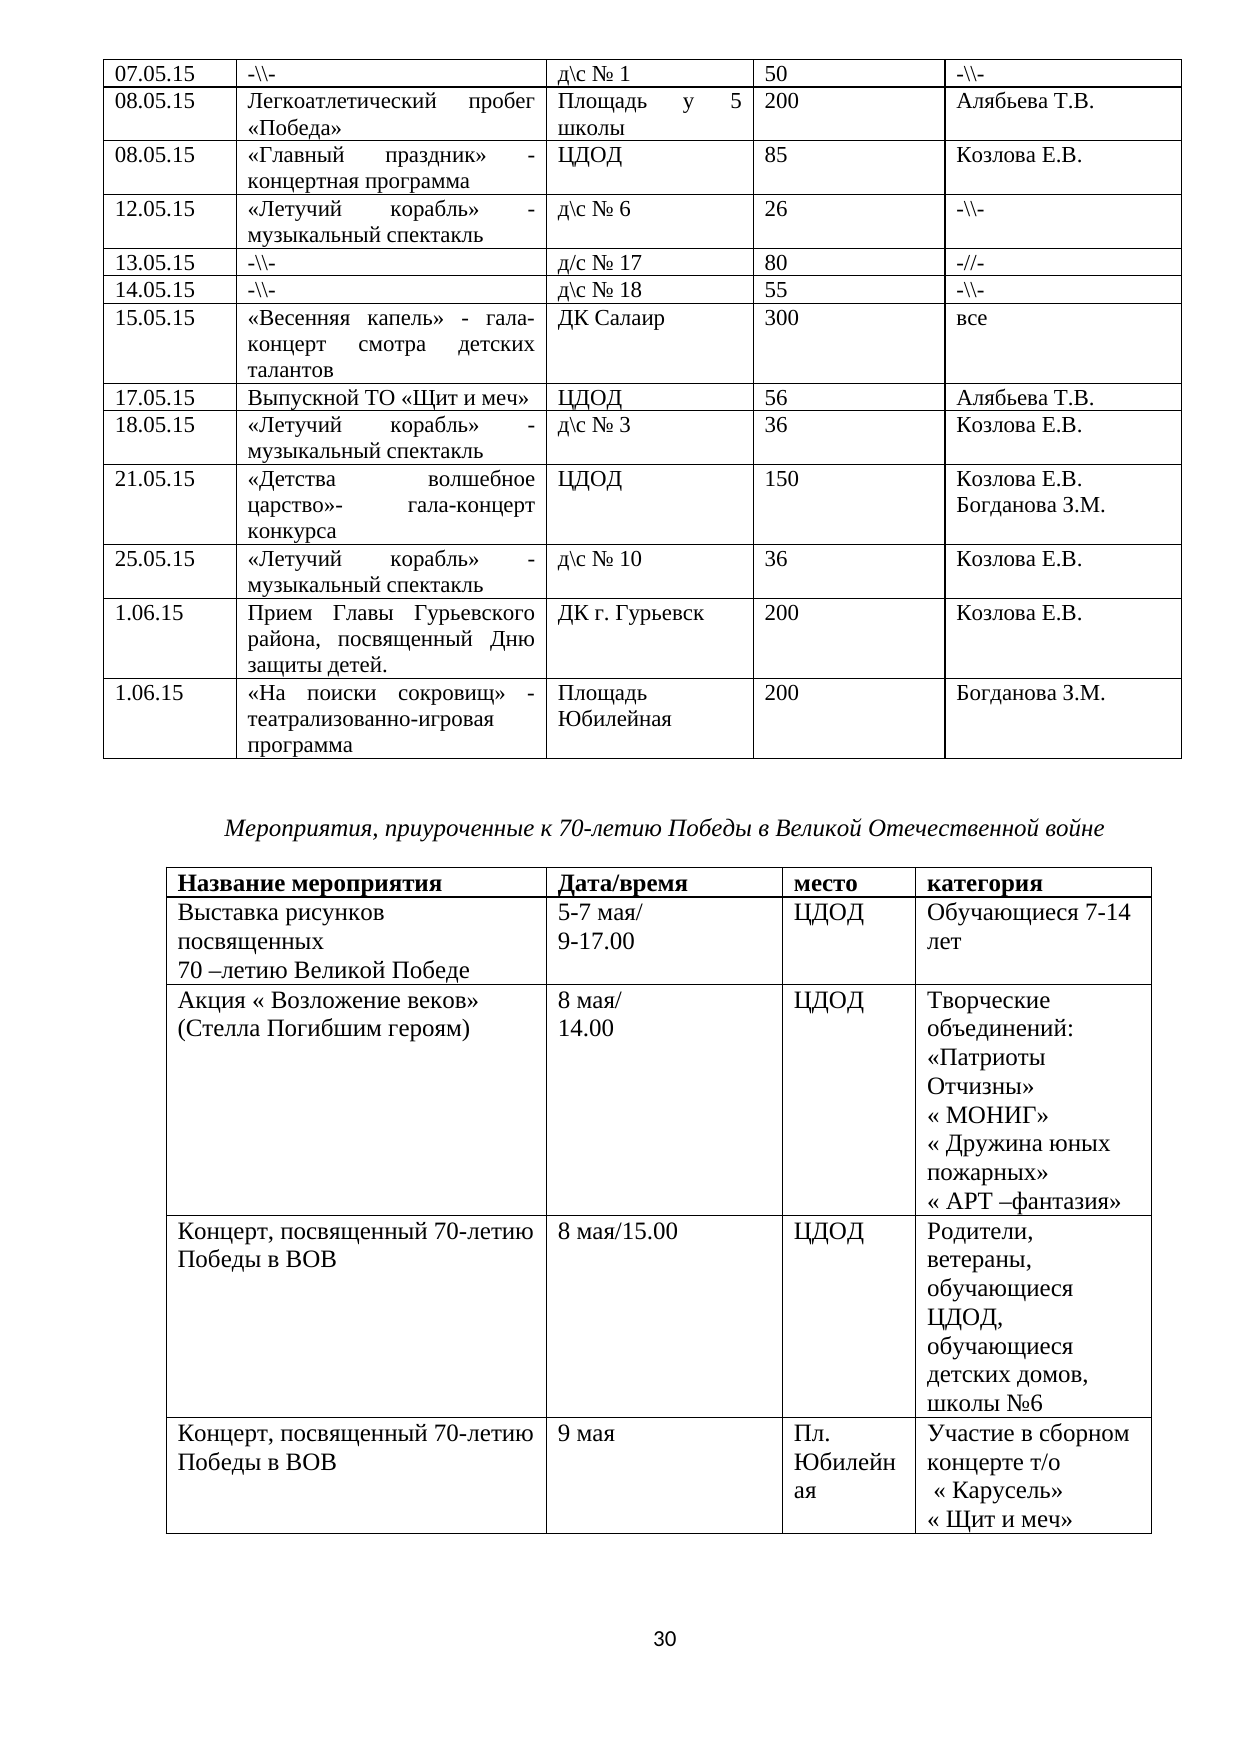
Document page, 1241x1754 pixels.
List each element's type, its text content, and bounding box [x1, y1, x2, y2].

table_cell 85 [754, 141, 944, 194]
table_cell Прием Главы Гурьевского района, посвященный Дню защиты детей. [237, 599, 546, 678]
table_cell Концерт, посвященный 70-летию Победы в ВОВ [167, 1216, 546, 1417]
table_cell 200 [754, 679, 944, 758]
table_cell д\с № 3 [547, 411, 753, 464]
table_cell 56 [754, 384, 944, 410]
table_cell 25.05.15 [104, 545, 236, 598]
table_cell д\с № 1 [547, 60, 753, 86]
table_cell ЦДОД [783, 898, 915, 984]
table_cell Богданова З.М. [946, 679, 1181, 758]
table_cell -\\- [946, 195, 1181, 248]
table_cell Алябьева Т.В. [946, 384, 1181, 410]
table_cell все [946, 304, 1181, 383]
table_header Дата/время [547, 868, 782, 896]
table_cell ЦДОД [783, 1216, 915, 1417]
table_cell 07.05.15 [104, 60, 236, 86]
table_cell «Главный праздник» - концертная программа [237, 141, 546, 194]
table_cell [237, 195, 546, 248]
table_cell Козлова Е.В. [946, 411, 1181, 464]
table_cell -\\- [946, 60, 1181, 86]
table_cell Выпускной ТО «Щит и меч» [237, 384, 546, 410]
table_cell «Детства волшебное царство»- гала-концерт конкурса [237, 465, 546, 544]
table_cell ЦДОД [547, 141, 753, 194]
table_cell 18.05.15 [104, 411, 236, 464]
table_cell Творческие объединений: «Патриоты Отчизны» « МОНИГ» « Дружина юных пожарных» « АРТ –фантазия» [916, 985, 1151, 1215]
table_cell «Весенняя капель» - гала-концерт смотра детских талантов [237, 304, 546, 383]
table_cell 200 [754, 599, 944, 678]
table_cell 200 [754, 88, 944, 140]
table_cell д\с № 18 [547, 276, 753, 302]
table_cell Козлова Е.В. [946, 599, 1181, 678]
table_cell 21.05.15 [104, 465, 236, 544]
table_cell 8 мая/15.00 [547, 1216, 782, 1417]
table_cell -\\- [237, 249, 546, 275]
table_cell ЦДОД [547, 384, 753, 410]
table_cell 9 мая [547, 1418, 782, 1533]
table_cell 13.05.15 [104, 249, 236, 275]
table_cell Концерт, посвященный 70-летию Победы в ВОВ [167, 1418, 546, 1533]
table_cell 50 [754, 60, 944, 86]
table_cell 15.05.15 [104, 304, 236, 383]
table_cell ЦДОД [547, 465, 753, 544]
table_cell «На поиски сокровищ» - театрализованно-игровая программа [237, 679, 546, 758]
table_cell Акция « Возложение веков» (Стелла Погибшим героям) [167, 985, 546, 1215]
table_cell 55 [754, 276, 944, 302]
table_cell 150 [754, 465, 944, 544]
table_cell -\\- [237, 60, 546, 86]
table_header место [783, 868, 915, 896]
table_cell Пл. Юбилейная [783, 1418, 915, 1533]
table_cell 17.05.15 [104, 384, 236, 410]
table_cell Козлова Е.В. Богданова З.М. [946, 465, 1181, 544]
table_cell 300 [754, 304, 944, 383]
table_cell Обучающиеся 7-14 лет [916, 898, 1151, 984]
table_cell -\\- [237, 276, 546, 302]
table_cell д\с № 6 [547, 195, 753, 248]
table_cell 36 [754, 411, 944, 464]
table_cell Участие в сборном концерте т/о « Карусель» « Щит и меч» [916, 1418, 1151, 1533]
table_cell -\\- [946, 276, 1181, 302]
table_cell д/с № 17 [547, 249, 753, 275]
table_cell Выставка рисунков посвященных 70 –летию Великой Победе [167, 898, 546, 984]
table_cell 1.06.15 [104, 679, 236, 758]
table_cell ДК Салаир [547, 304, 753, 383]
table_cell ЦДОД [783, 985, 915, 1215]
table_cell Алябьева Т.В. [946, 88, 1181, 140]
table_cell 8 мая/ 14.00 [547, 985, 782, 1215]
table_cell 14.05.15 [104, 276, 236, 302]
table_cell Козлова Е.В. [946, 141, 1181, 194]
table_cell Козлова Е.В. [946, 545, 1181, 598]
table_cell 26 [754, 195, 944, 248]
table_cell 12.05.15 [104, 195, 236, 248]
table_cell «Летучий корабль» - музыкальный спектакль [237, 411, 546, 464]
table_cell 08.05.15 [104, 88, 236, 140]
table_cell 5-7 мая/ 9-17.00 [547, 898, 782, 984]
table_cell ДК г. Гурьевск [547, 599, 753, 678]
table_cell 1.06.15 [104, 599, 236, 678]
table_cell 08.05.15 [104, 141, 236, 194]
table_cell д\с № 10 [547, 545, 753, 598]
table_header категория [916, 868, 1151, 896]
text Мероприятия, приуроченные к 70-летию Победы в Великой Отечественной войне [177, 813, 1152, 841]
table_header Название мероприятия [167, 868, 546, 896]
table_cell «Летучий корабль» - музыкальный спектакль [237, 545, 546, 598]
table_cell Площадь Юбилейная [547, 679, 753, 758]
table_cell Легкоатлетический пробег «Победа» [237, 88, 546, 140]
table_cell Площадь у 5 школы [547, 88, 753, 140]
table_cell 36 [754, 545, 944, 598]
table_cell Родители, ветераны, обучающиеся ЦДОД, обучающиеся детских домов, школы №6 [916, 1216, 1151, 1417]
table_cell 80 [754, 249, 944, 275]
table_cell -//- [946, 249, 1181, 275]
